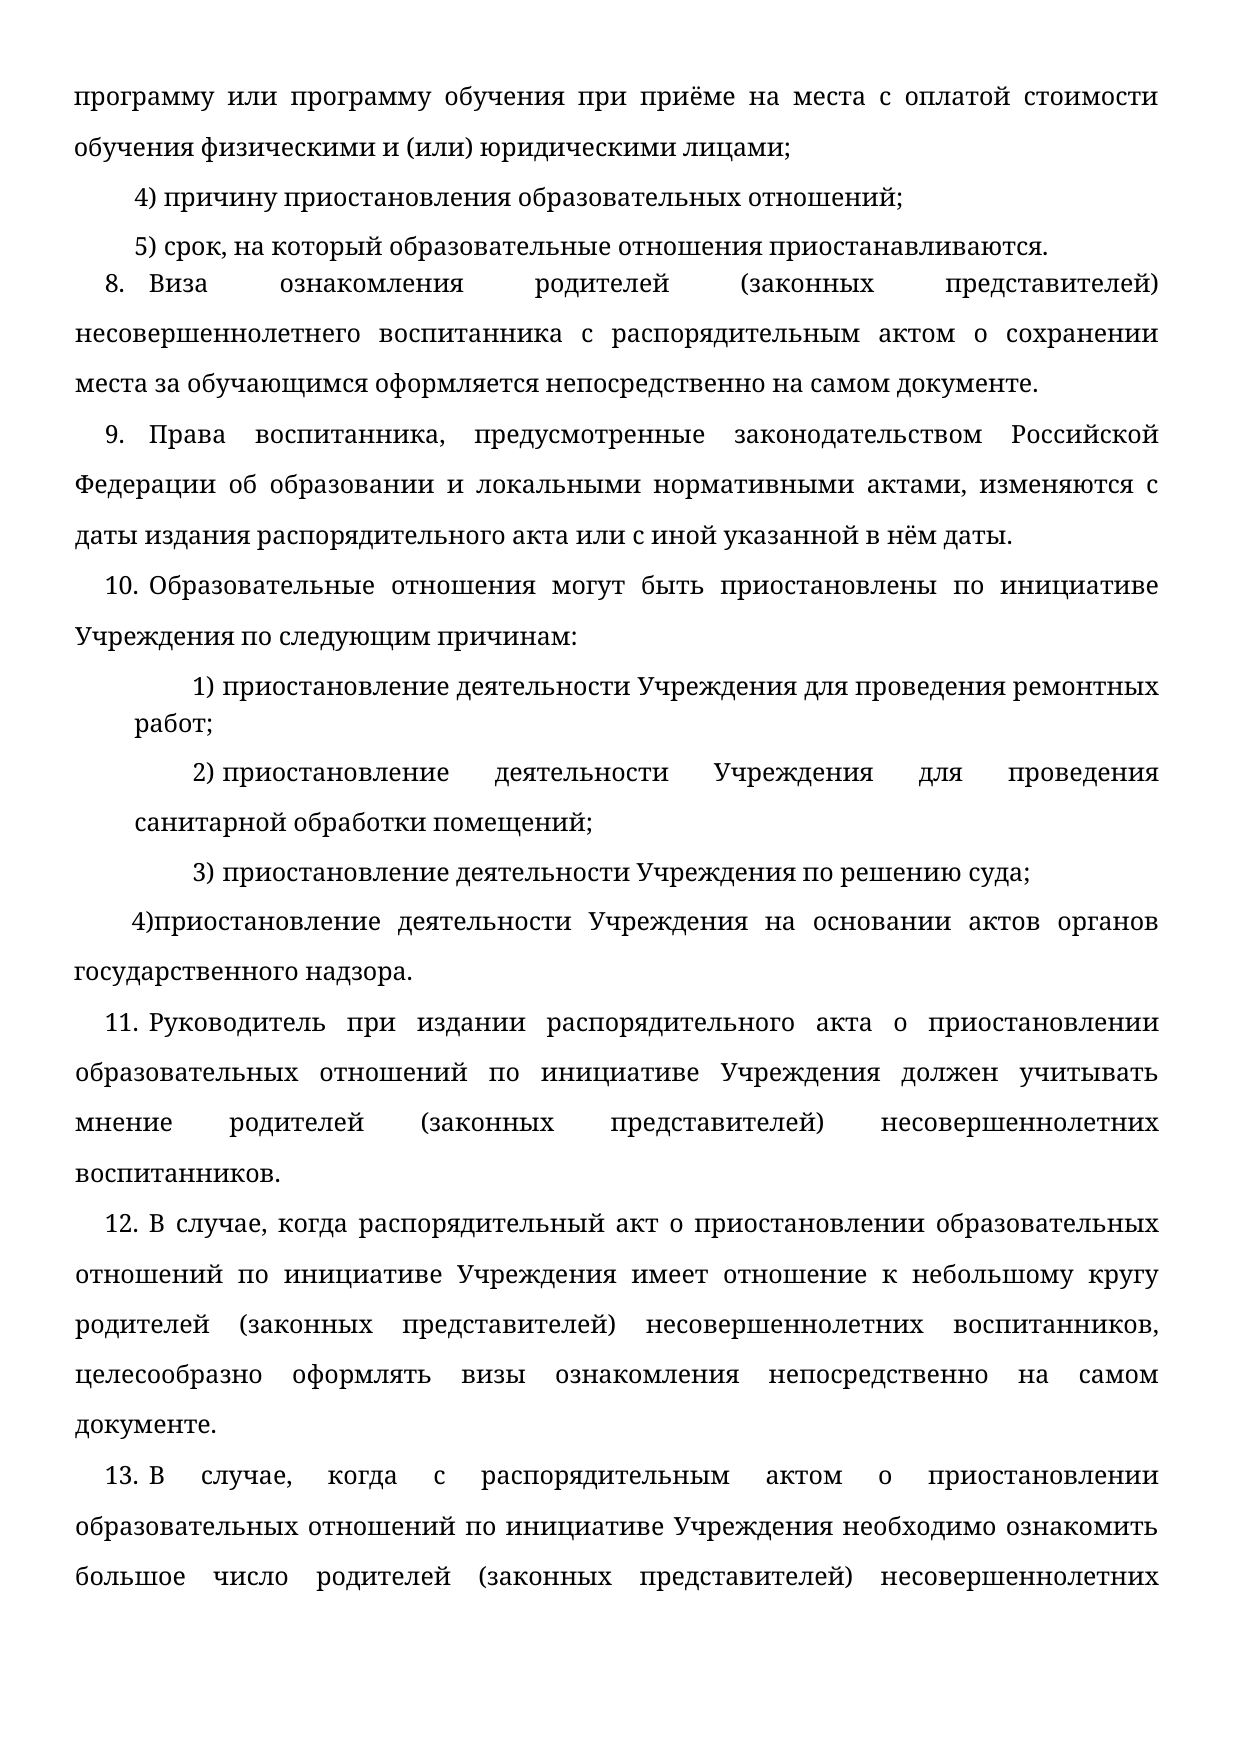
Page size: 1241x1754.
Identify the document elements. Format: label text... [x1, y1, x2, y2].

list приостановление деятельности Учреждения для проведения ремонтных работ; [134, 669, 1160, 740]
list Образовательные отношения могут быть приостановлены по инициативе Учреждения по следующим причинам: [75, 568, 1160, 652]
list Виза ознакомления родителей (законных представителей) несовершеннолетнего воспитанника с распорядительным актом о сохранении места за обучающимся оформляется непосредственно на самом документе. [75, 265, 1160, 400]
text 4)приостановление деятельности Учреждения на основании актов органов государственного надзора. [73, 903, 1160, 988]
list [75, 1458, 1160, 1592]
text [73, 79, 1160, 163]
list приостановление деятельности Учреждения по решению суда; [134, 855, 1160, 889]
list В случае, когда распорядительный акт о приостановлении образовательных отношений по инициативе Учреждения имеет отношение к небольшому кругу родителей (законных представителей) несовершеннолетних воспитанников, целесообразно оформлять визы ознакомления непосредственно на самом документе. [75, 1206, 1160, 1441]
list срок, на который образовательные отношения приостанавливаются. [134, 228, 1160, 262]
list Руководитель при издании распорядительного акта о приостановлении образовательных отношений по инициативе Учреждения должен учитывать мнение родителей (законных представителей) несовершеннолетних воспитанников. [75, 1004, 1160, 1189]
list причину приостановления образовательных отношений; [134, 180, 1160, 214]
list Права воспитанника, предусмотренные законодательством Российской Федерации об образовании и локальными нормативными актами, изменяются с даты издания распорядительного акта или с иной указанной в нём даты. [75, 417, 1160, 551]
list приостановление деятельности Учреждения для проведения санитарной обработки помещений; [134, 754, 1160, 838]
